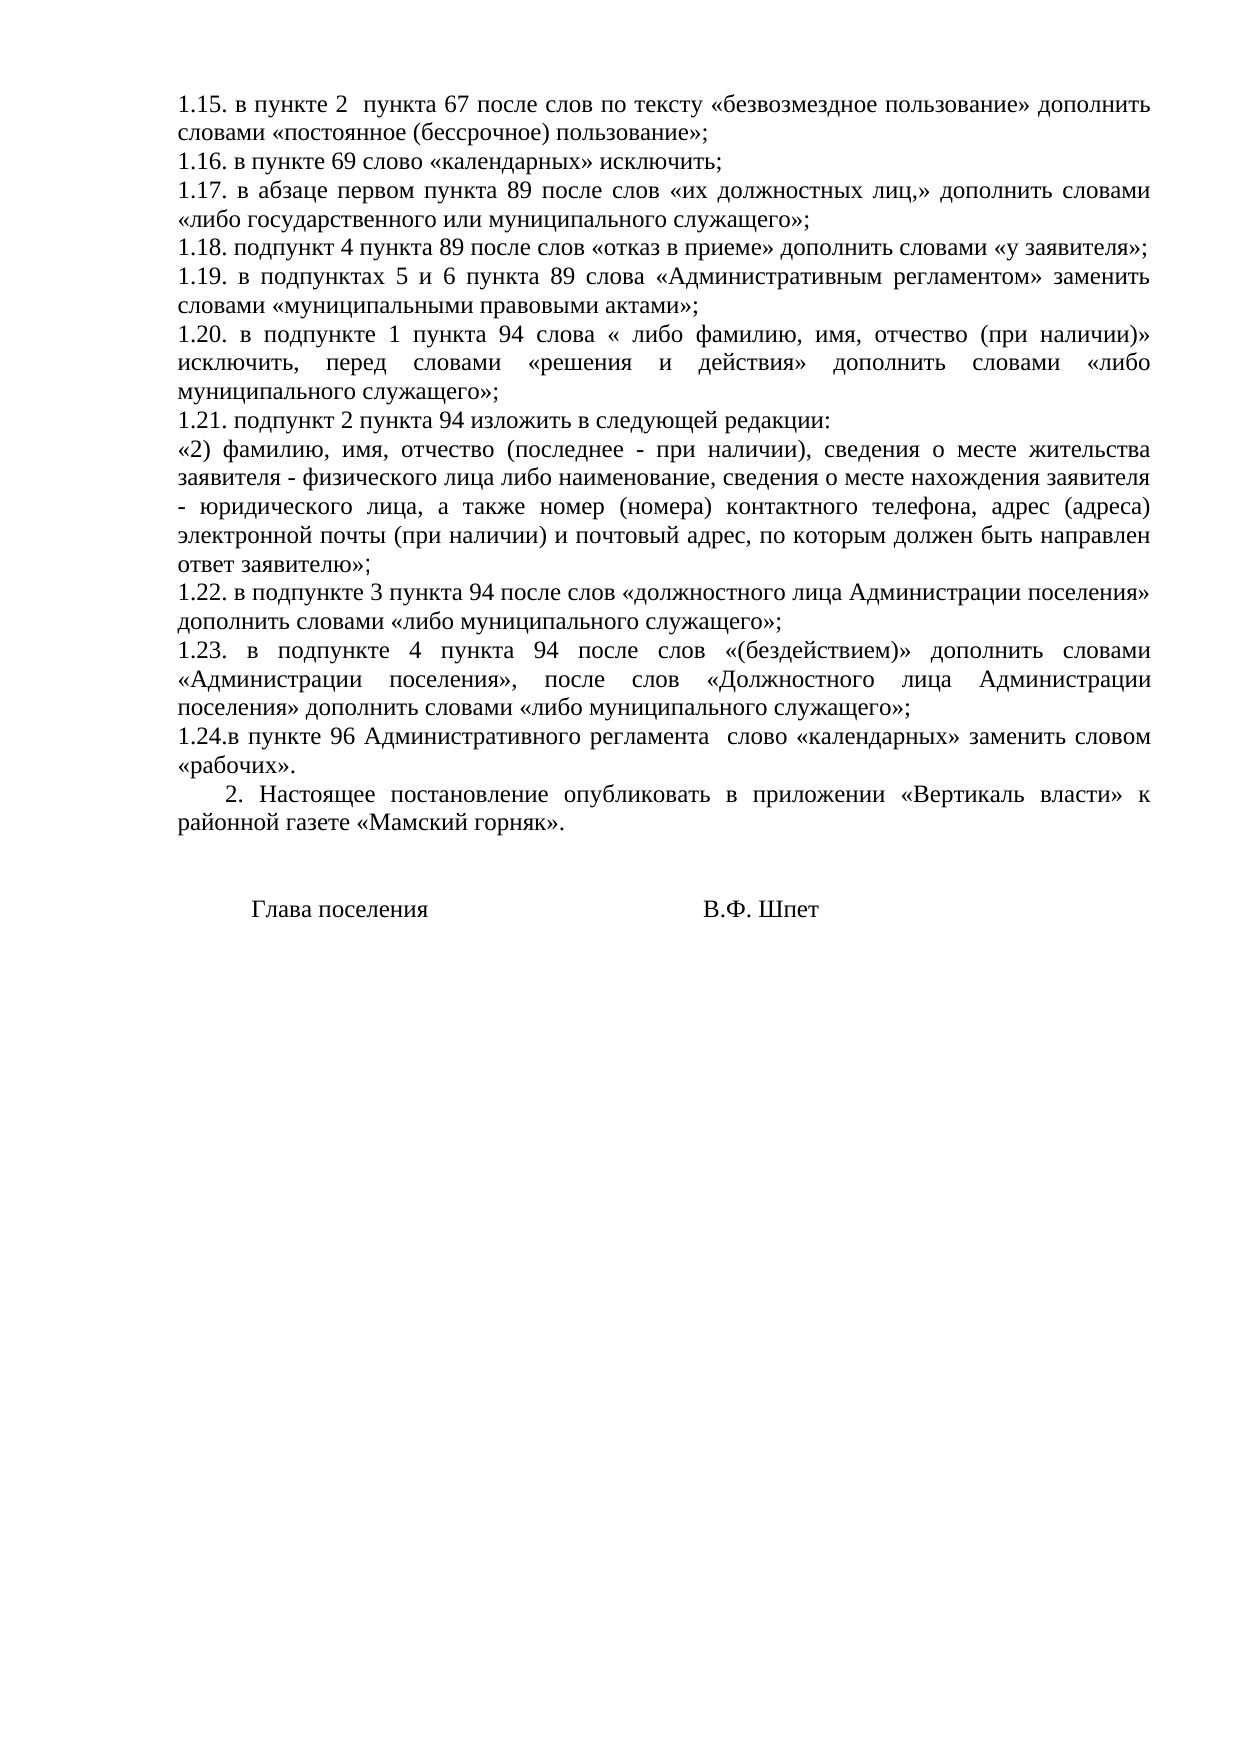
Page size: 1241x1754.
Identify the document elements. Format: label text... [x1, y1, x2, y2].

text 1.19. в подпунктах 5 и 6 пункта 89 слова «Административным регламентом» заменить словами «муниципальными правовыми актами»; [177, 261, 1152, 319]
text 1.21. подпункт 2 пункта 94 изложить в следующей редакции: [177, 405, 1152, 434]
text 1.18. подпункт 4 пункта 89 после слов «отказ в приеме» дополнить словами «у заявителя»; [177, 232, 1152, 261]
text 1.24.в пункте 96 Административного регламента слово «календарных» заменить словом «рабочих». [177, 721, 1152, 779]
text 1.16. в пункте 69 слово «календарных» исключить; [177, 146, 1152, 175]
text «2) фамилию, имя, отчество (последнее - при наличии), сведения о месте жительства заявителя - физического лица либо наименование, сведения о месте нахождения заявителя - юридического лица, а также номер (номера) контактного телефона, адрес (адреса) электронной почты (при наличии) и почтовый адрес, по которым должен быть направлен ответ заявителю»; [177, 434, 1152, 577]
text 1.23. в подпункте 4 пункта 94 после слов «(бездействием)» дополнить словами «Администрации поселения», после слов «Должностного лица Администрации поселения» дополнить словами «либо муниципального служащего»; [177, 635, 1152, 721]
text 1.20. в подпункте 1 пункта 94 слова « либо фамилию, имя, отчество (при наличии)» исключить, перед словами «решения и действия» дополнить словами «либо муниципального служащего»; [177, 319, 1152, 405]
text 1.15. в пункте 2 пункта 67 после слов по тексту «безвозмездное пользование» дополнить словами «постоянное (бессрочное) пользование»; [177, 89, 1152, 146]
text 2. Настоящее постановление опубликовать в приложении «Вертикаль власти» к районной газете «Мамский горняк». [177, 779, 1152, 836]
text 1.17. в абзаце первом пункта 89 после слов «их должностных лиц,» дополнить словами «либо государственного или муниципального служащего»; [177, 175, 1152, 232]
text 1.22. в подпункте 3 пункта 94 после слов «должностного лица Администрации поселения» дополнить словами «либо муниципального служащего»; [177, 577, 1152, 635]
text Глава поселения В.Ф. Шпет [177, 894, 1152, 922]
